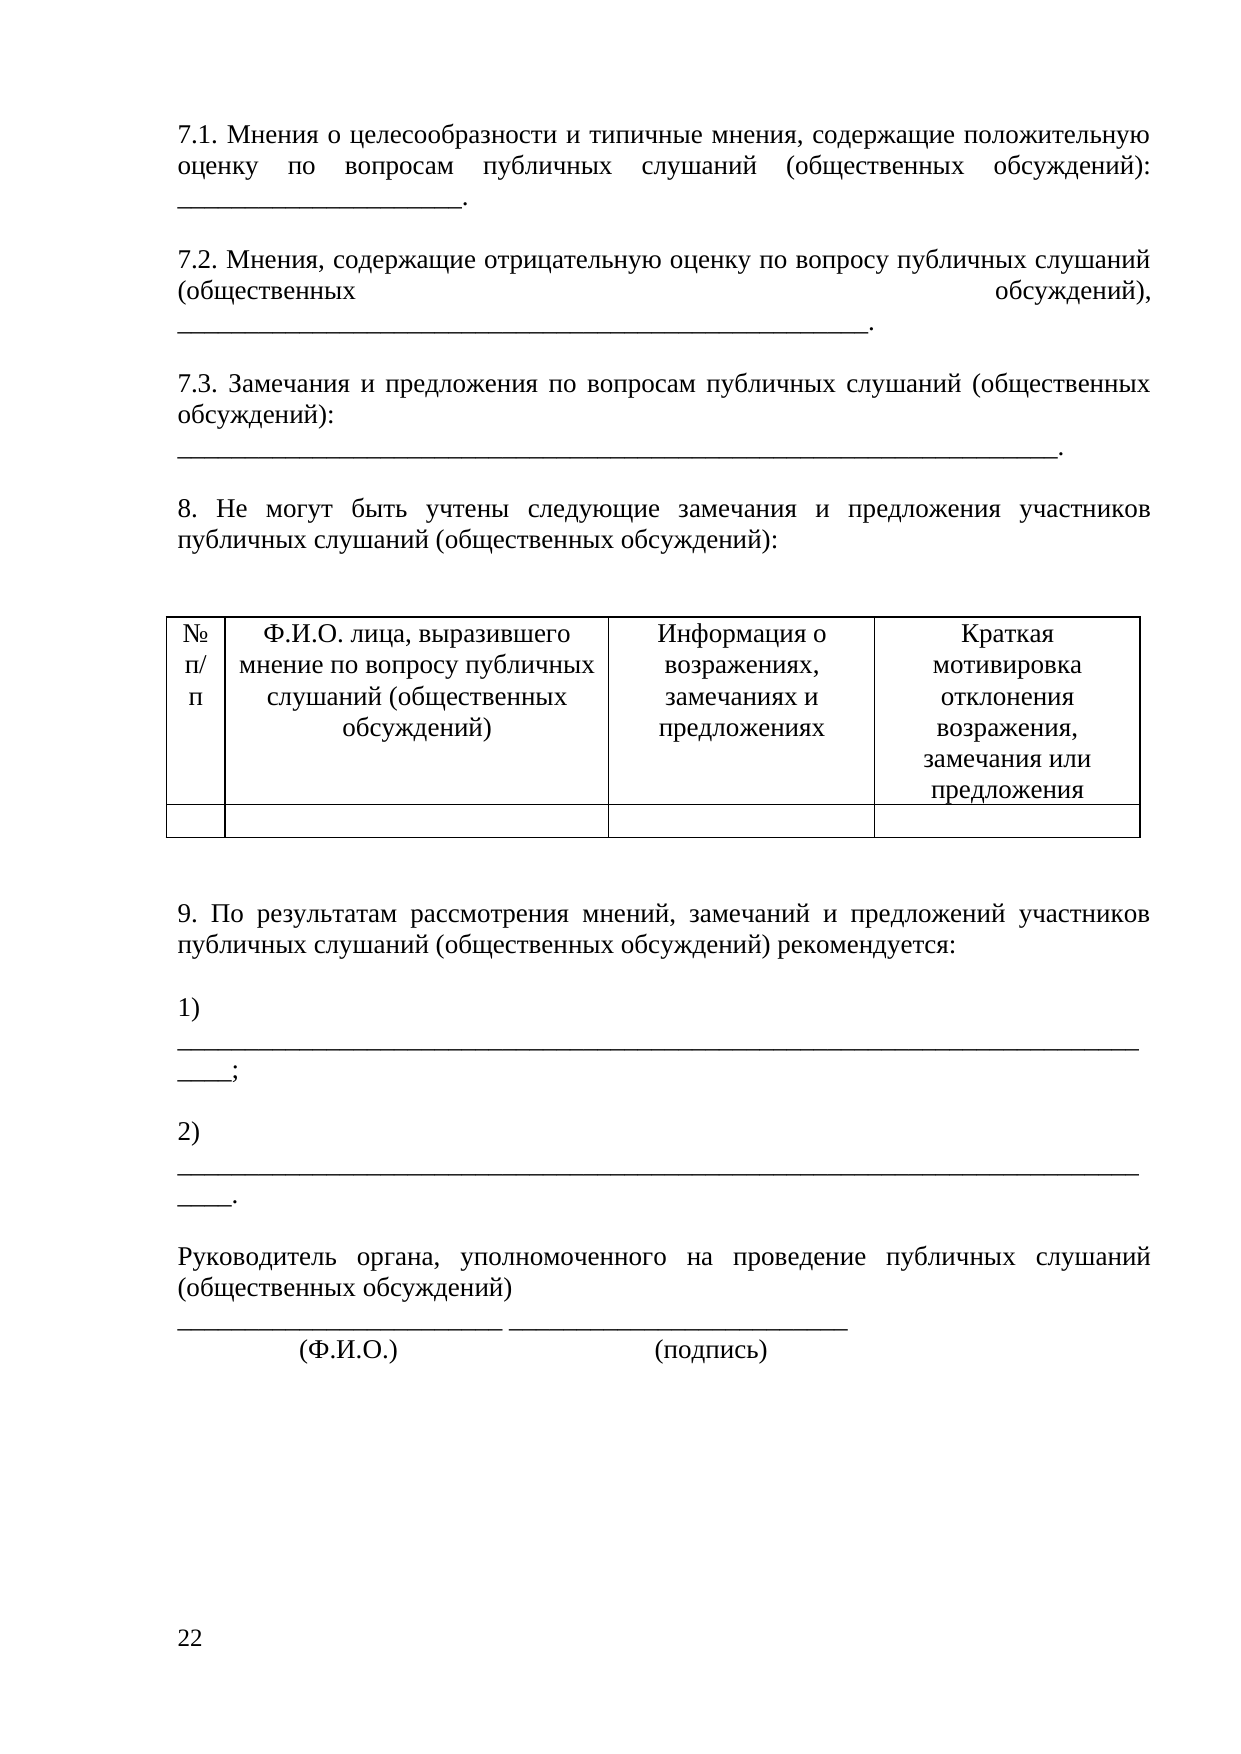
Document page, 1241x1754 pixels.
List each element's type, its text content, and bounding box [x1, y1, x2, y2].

table_header Краткая мотивировка отклонения возражения, замечания или предложения [875, 618, 1139, 804]
text (Ф.И.О.) (подпись) [177, 1333, 1152, 1365]
text Руководитель органа, уполномоченного на проведение публичных слушаний (общественных обсуждений) [177, 1240, 1152, 1302]
text 1) ___________________________________________________________________________; [177, 991, 1152, 1084]
text 7.3. Замечания и предложения по вопросам публичных слушаний (общественных обсуждений): _________________________________________________________________. [177, 367, 1152, 461]
text 8. Не могут быть учтены следующие замечания и предложения участников публичных слушаний (общественных обсуждений): [177, 492, 1152, 554]
text 2) ___________________________________________________________________________. [177, 1116, 1152, 1209]
table_cell [609, 805, 874, 837]
table_cell [167, 805, 224, 837]
text 7.1. Мнения о целесообразности и типичные мнения, содержащие положительную оценку по вопросам публичных слушаний (общественных обсуждений): _____________________. [177, 118, 1152, 212]
table_cell [226, 805, 608, 837]
table_header Ф.И.О. лица, выразившего мнение по вопросу публичных слушаний (общественных обсуждений) [226, 618, 608, 804]
table_header Информация о возражениях, замечаниях и предложениях [609, 618, 874, 804]
table_cell [875, 805, 1139, 837]
text 9. По результатам рассмотрения мнений, замечаний и предложений участников публичных слушаний (общественных обсуждений) рекомендуется: [177, 897, 1152, 960]
text 7.2. Мнения, содержащие отрицательную оценку по вопросу публичных слушаний (общественных обсуждений), ___________________________________________________. [177, 243, 1152, 336]
table_header № п/п [167, 618, 224, 804]
text ________________________ _________________________ [177, 1302, 1152, 1333]
